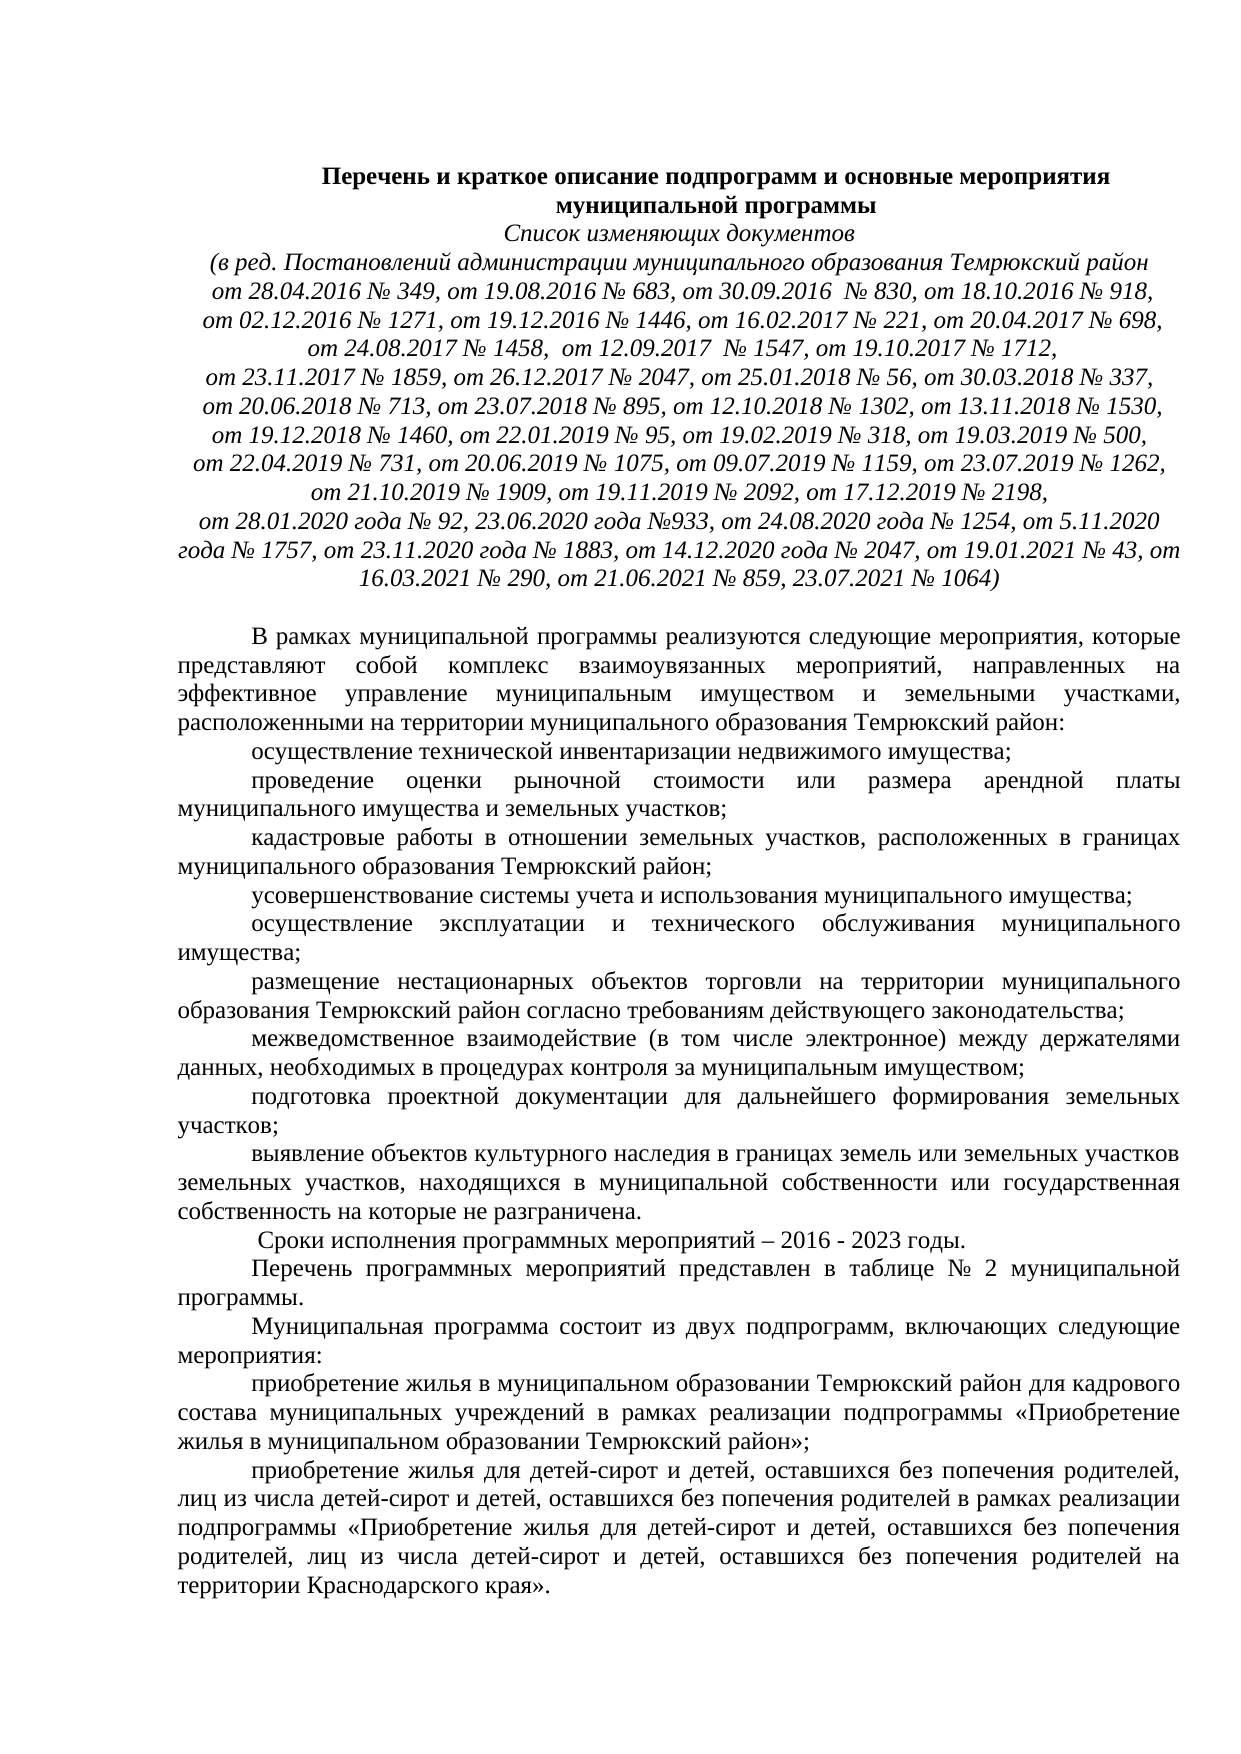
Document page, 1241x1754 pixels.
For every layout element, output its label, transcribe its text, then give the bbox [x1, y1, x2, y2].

text от 28.04.2016 № 349, от 19.08.2016 № 683, от 30.09.2016 № 830, от 18.10.2016 № 918, [177, 276, 1181, 305]
text от 24.08.2017 № 1458, от 12.09.2017 № 1547, от 19.10.2017 № 1712, [177, 333, 1181, 362]
text усовершенствование системы учета и использования муниципального имущества; [177, 880, 1181, 908]
text В рамках муниципальной программы реализуются следующие мероприятия, которые представляют собой комплекс взаимоувязанных мероприятий, направленных на эффективное управление муниципальным имуществом и земельными участками, расположенными на территории муниципального образования Темрюкский район: [177, 621, 1181, 736]
text Список изменяющих документов [177, 218, 1181, 247]
list Перечень и краткое описание подпрограмм и основные мероприятия муниципальной программы [251, 161, 1181, 218]
text Сроки исполнения программных мероприятий – 2016 - 2023 годы. [177, 1225, 1181, 1253]
text от 19.12.2018 № 1460, от 22.01.2019 № 95, от 19.02.2019 № 318, от 19.03.2019 № 500, [177, 420, 1181, 448]
text осуществление эксплуатации и технического обслуживания муниципального имущества; [177, 908, 1181, 966]
text проведение оценки рыночной стоимости или размера арендной платы муниципального имущества и земельных участков; [177, 765, 1181, 822]
text Перечень программных мероприятий представлен в таблице № 2 муниципальной программы. [177, 1253, 1181, 1311]
text выявление объектов культурного наследия в границах земель или земельных участков земельных участков, находящихся в муниципальной собственности или государственная собственность на которые не разграничена. [177, 1138, 1181, 1225]
text от 23.11.2017 № 1859, от 26.12.2017 № 2047, от 25.01.2018 № 56, от 30.03.2018 № 337, [177, 362, 1181, 391]
text от 22.04.2019 № 731, от 20.06.2019 № 1075, от 09.07.2019 № 1159, от 23.07.2019 № 1262, от 21.10.2019 № 1909, от 19.11.2019 № 2092, от 17.12.2019 № 2198, [177, 448, 1181, 506]
text межведомственное взаимодействие (в том числе электронное) между держателями данных, необходимых в процедурах контроля за муниципальным имуществом; [177, 1023, 1181, 1081]
text от 20.06.2018 № 713, от 23.07.2018 № 895, от 12.10.2018 № 1302, от 13.11.2018 № 1530, [177, 391, 1181, 420]
text размещение нестационарных объектов торговли на территории муниципального образования Темрюкский район согласно требованиям действующего законодательства; [177, 966, 1181, 1023]
text приобретение жилья для детей-сирот и детей, оставшихся без попечения родителей, лиц из числа детей-сирот и детей, оставшихся без попечения родителей в рамках реализации подпрограммы «Приобретение жилья для детей-сирот и детей, оставшихся без попечения родителей, лиц из числа детей-сирот и детей, оставшихся без попечения родителей на территории Краснодарского края». [177, 1455, 1181, 1598]
text подготовка проектной документации для дальнейшего формирования земельных участков; [177, 1081, 1181, 1138]
text осуществление технической инвентаризации недвижимого имущества; [177, 736, 1181, 765]
text Муниципальная программа состоит из двух подпрограмм, включающих следующие мероприятия: [177, 1311, 1181, 1368]
text от 28.01.2020 года № 92, 23.06.2020 года №933, от 24.08.2020 года № 1254, от 5.11.2020 года № 1757, от 23.11.2020 года № 1883, от 14.12.2020 года № 2047, от 19.01.2021 № 43, от 16.03.2021 № 290, от 21.06.2021 № 859, 23.07.2021 № 1064) [177, 506, 1181, 592]
text от 02.12.2016 № 1271, от 19.12.2016 № 1446, от 16.02.2017 № 221, от 20.04.2017 № 698, [177, 305, 1181, 333]
text кадастровые работы в отношении земельных участков, расположенных в границах муниципального образования Темрюкский район; [177, 822, 1181, 880]
text (в ред. Постановлений администрации муниципального образования Темрюкский район [177, 247, 1181, 276]
text приобретение жилья в муниципальном образовании Темрюкский район для кадрового состава муниципальных учреждений в рамках реализации подпрограммы «Приобретение жилья в муниципальном образовании Темрюкский район»; [177, 1368, 1181, 1455]
